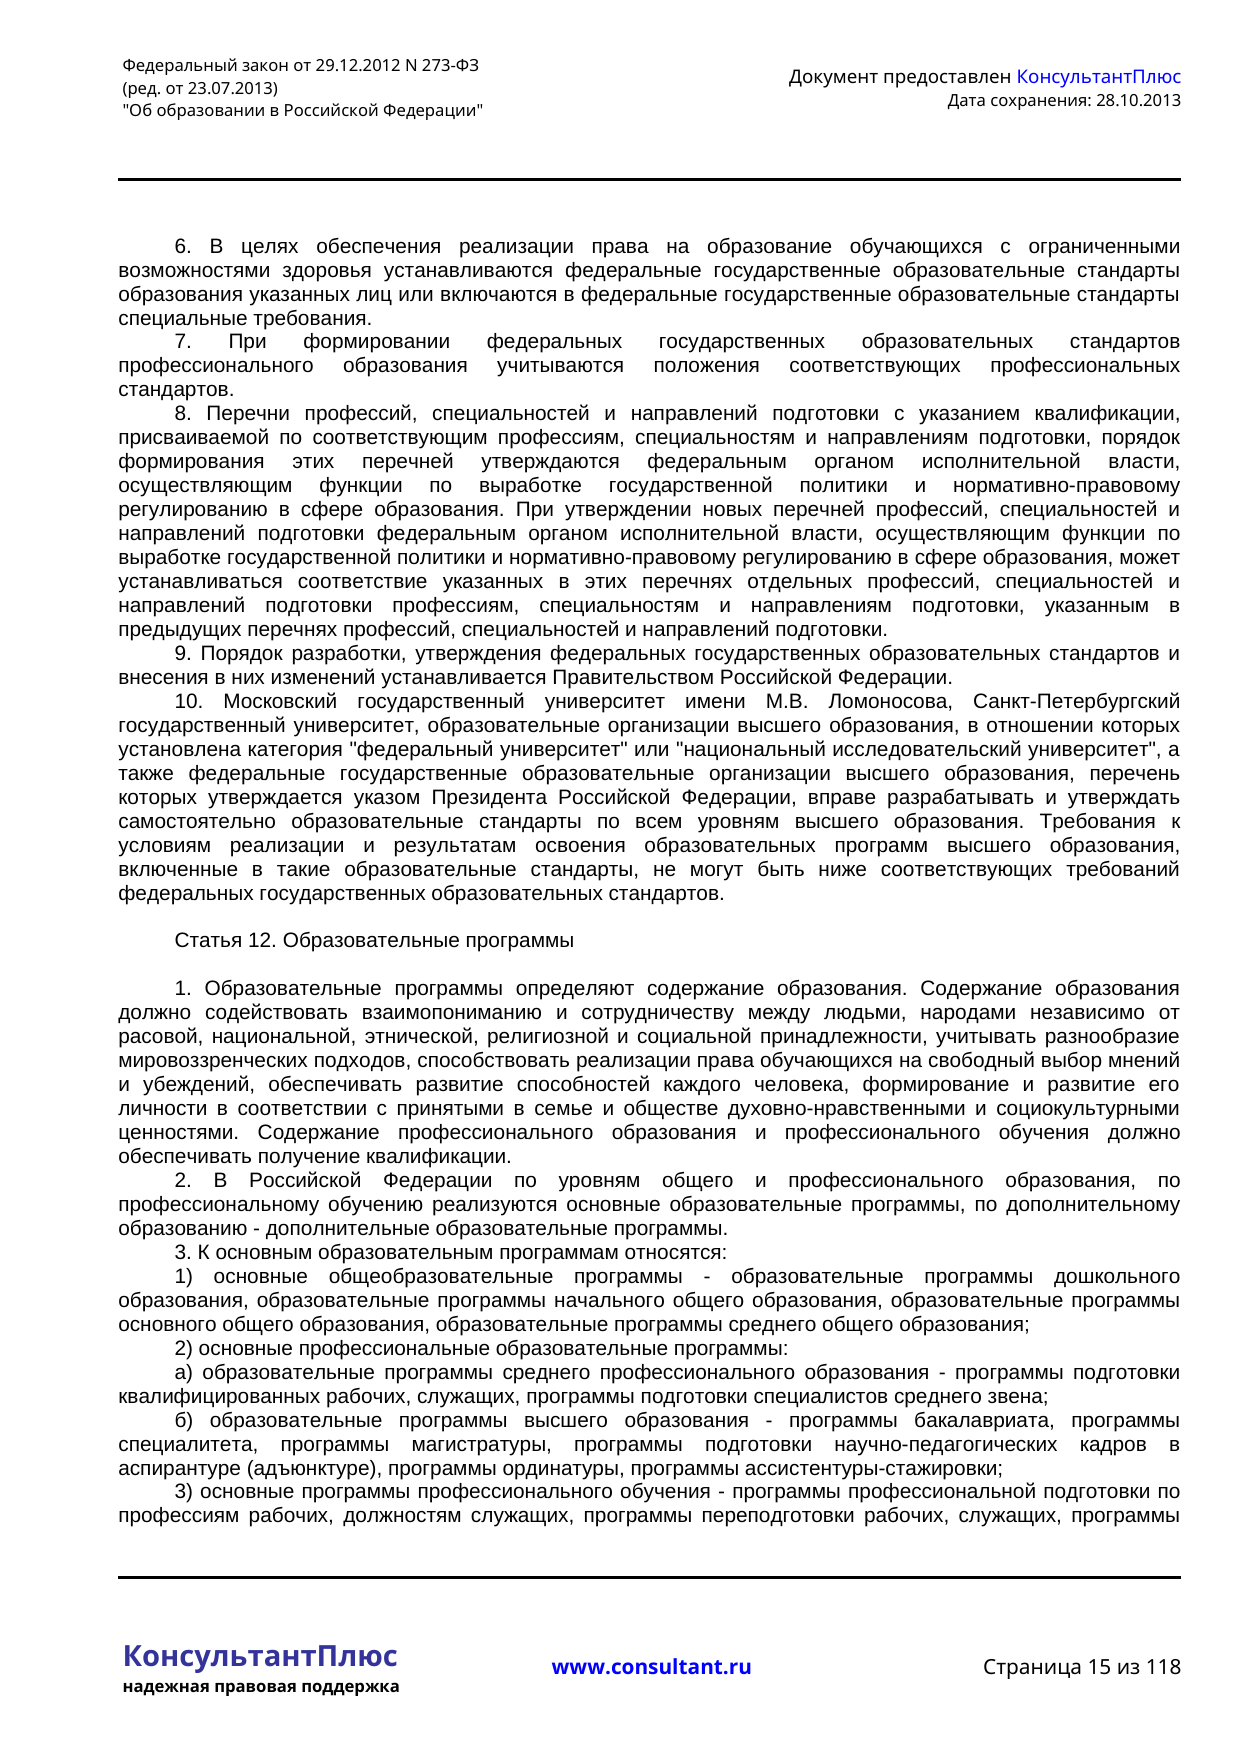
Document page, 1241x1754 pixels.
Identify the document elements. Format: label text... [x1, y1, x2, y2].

text 8. Перечни профессий, специальностей и направлений подготовки с указанием квалификации, присваиваемой по соответствующим профессиям, специальностям и направлениям подготовки, порядок формирования этих перечней утверждаются федеральным органом исполнительной власти, осуществляющим функции по выработке государственной политики и нормативно-правовому регулированию в сфере образования. При утверждении новых перечней профессий, специальностей и направлений подготовки федеральным органом исполнительной власти, осуществляющим функции по выработке государственной политики и нормативно-правовому регулированию в сфере образования, может устанавливаться соответствие указанных в этих перечнях отдельных профессий, специальностей и направлений подготовки профессиям, специальностям и направлениям подготовки, указанным в предыдущих перечнях профессий, специальностей и направлений подготовки. [118, 401, 1181, 641]
text 1) основные общеобразовательные программы - образовательные программы дошкольного образования, образовательные программы начального общего образования, образовательные программы основного общего образования, образовательные программы среднего общего образования; [118, 1264, 1181, 1336]
text 6. В целях обеспечения реализации права на образование обучающихся с ограниченными возможностями здоровья устанавливаются федеральные государственные образовательные стандарты образования указанных лиц или включаются в федеральные государственные образовательные стандарты специальные требования. [118, 233, 1181, 329]
text 1. Образовательные программы определяют содержание образования. Содержание образования должно содействовать взаимопониманию и сотрудничеству между людьми, народами независимо от расовой, национальной, этнической, религиозной и социальной принадлежности, учитывать разнообразие мировоззренческих подходов, способствовать реализации права обучающихся на свободный выбор мнений и убеждений, обеспечивать развитие способностей каждого человека, формирование и развитие его личности в соответствии с принятыми в семье и обществе духовно-нравственными и социокультурными ценностями. Содержание профессионального образования и профессионального обучения должно обеспечивать получение квалификации. [118, 976, 1181, 1168]
text б) образовательные программы высшего образования - программы бакалавриата, программы специалитета, программы магистратуры, программы подготовки научно-педагогических кадров в аспирантуре (адъюнктуре), программы ординатуры, программы ассистентуры-стажировки; [118, 1407, 1181, 1479]
text 2. В Российской Федерации по уровням общего и профессионального образования, по профессиональному обучению реализуются основные образовательные программы, по дополнительному образованию - дополнительные образовательные программы. [118, 1168, 1181, 1240]
text 10. Московский государственный университет имени М.В. Ломоносова, Санкт-Петербургский государственный университет, образовательные организации высшего образования, в отношении которых установлена категория "федеральный университет" или "национальный исследовательский университет", а также федеральные государственные образовательные организации высшего образования, перечень которых утверждается указом Президента Российской Федерации, вправе разрабатывать и утверждать самостоятельно образовательные стандарты по всем уровням высшего образования. Требования к условиям реализации и результатам освоения образовательных программ высшего образования, включенные в такие образовательные стандарты, не могут быть ниже соответствующих требований федеральных государственных образовательных стандартов. [118, 689, 1181, 904]
text 7. При формировании федеральных государственных образовательных стандартов профессионального образования учитываются положения соответствующих профессиональных стандартов. [118, 329, 1181, 401]
text 9. Порядок разработки, утверждения федеральных государственных образовательных стандартов и внесения в них изменений устанавливается Правительством Российской Федерации. [118, 641, 1181, 689]
text 2) основные профессиональные образовательные программы: [118, 1336, 1181, 1359]
text а) образовательные программы среднего профессионального образования - программы подготовки квалифицированных рабочих, служащих, программы подготовки специалистов среднего звена; [118, 1359, 1181, 1407]
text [118, 1479, 1181, 1527]
text Статья 12. Образовательные программы [118, 928, 1181, 952]
text 3. К основным образовательным программам относятся: [118, 1240, 1181, 1264]
